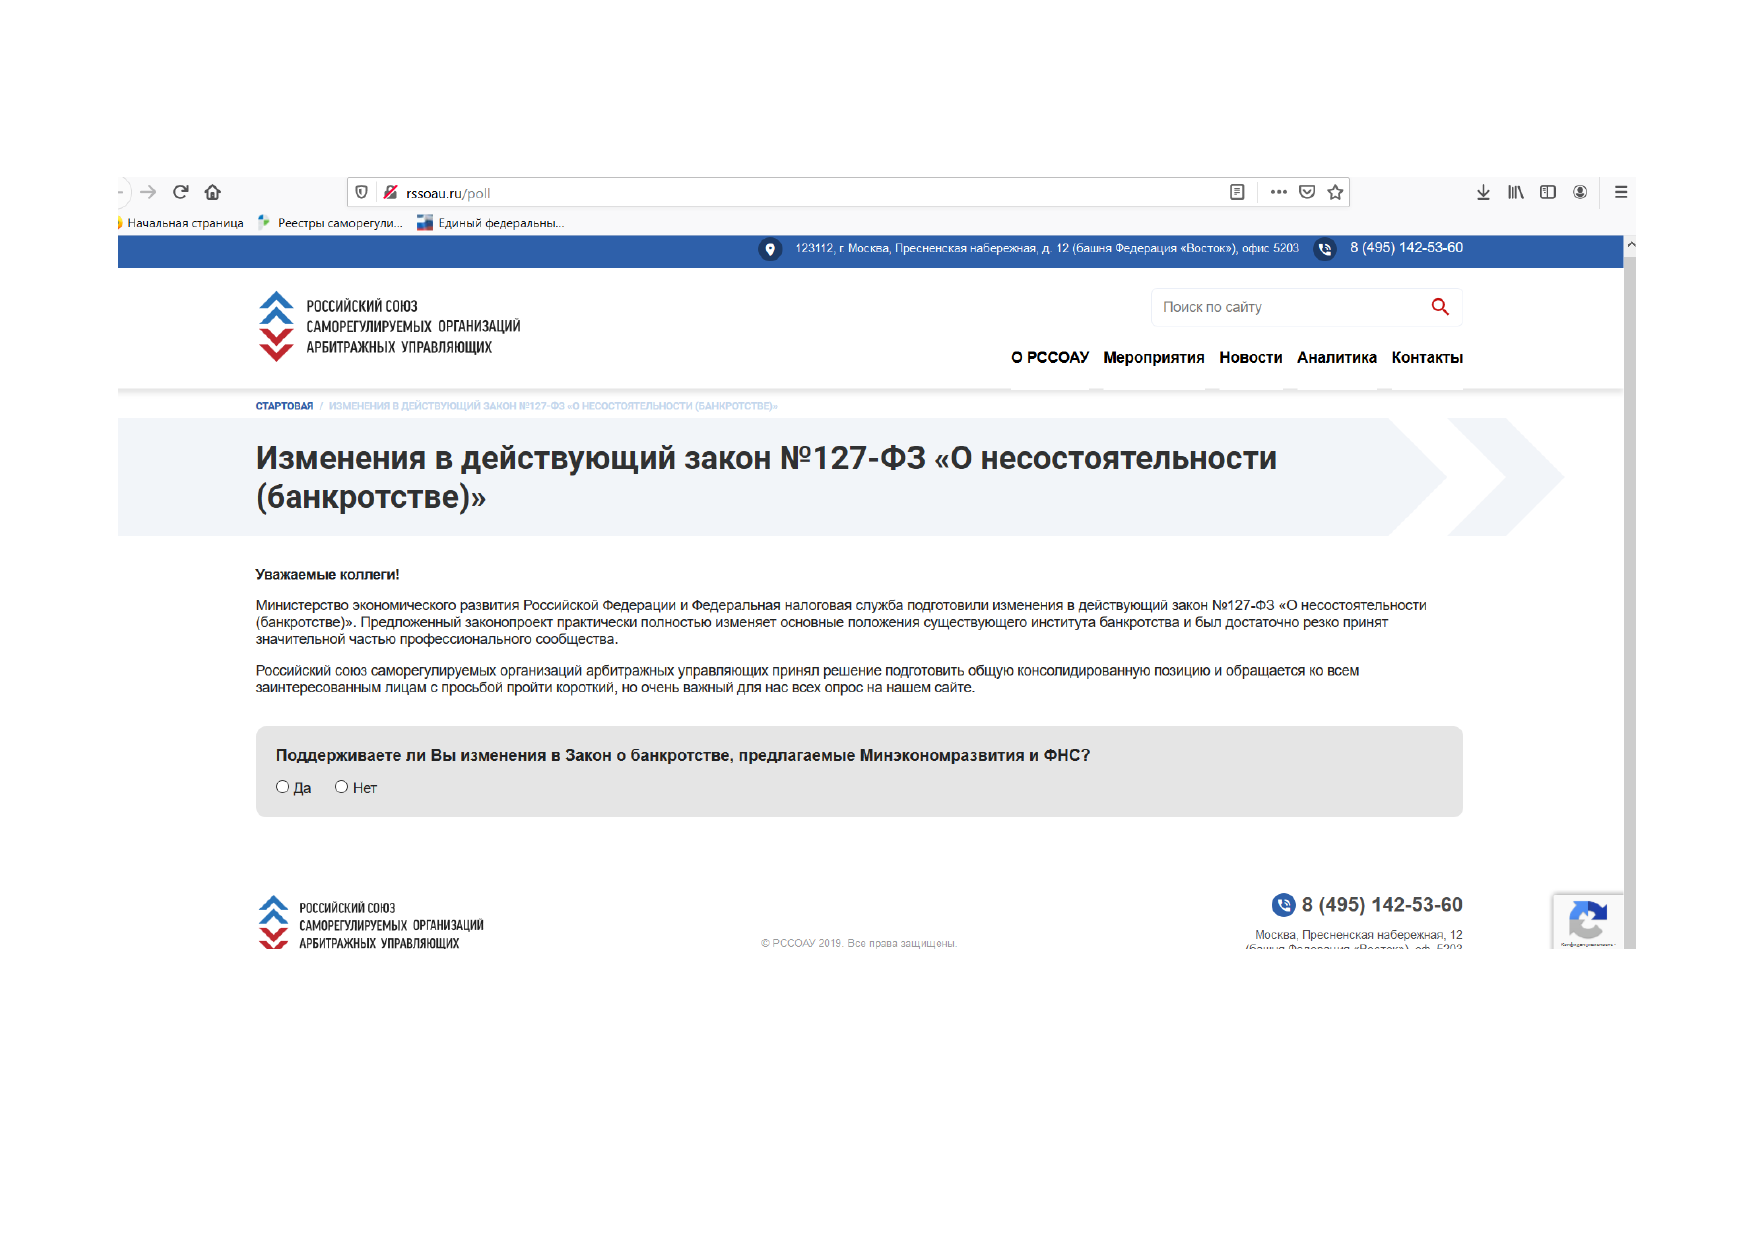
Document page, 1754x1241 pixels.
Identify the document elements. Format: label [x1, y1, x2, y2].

picture [118, 177, 1636, 949]
